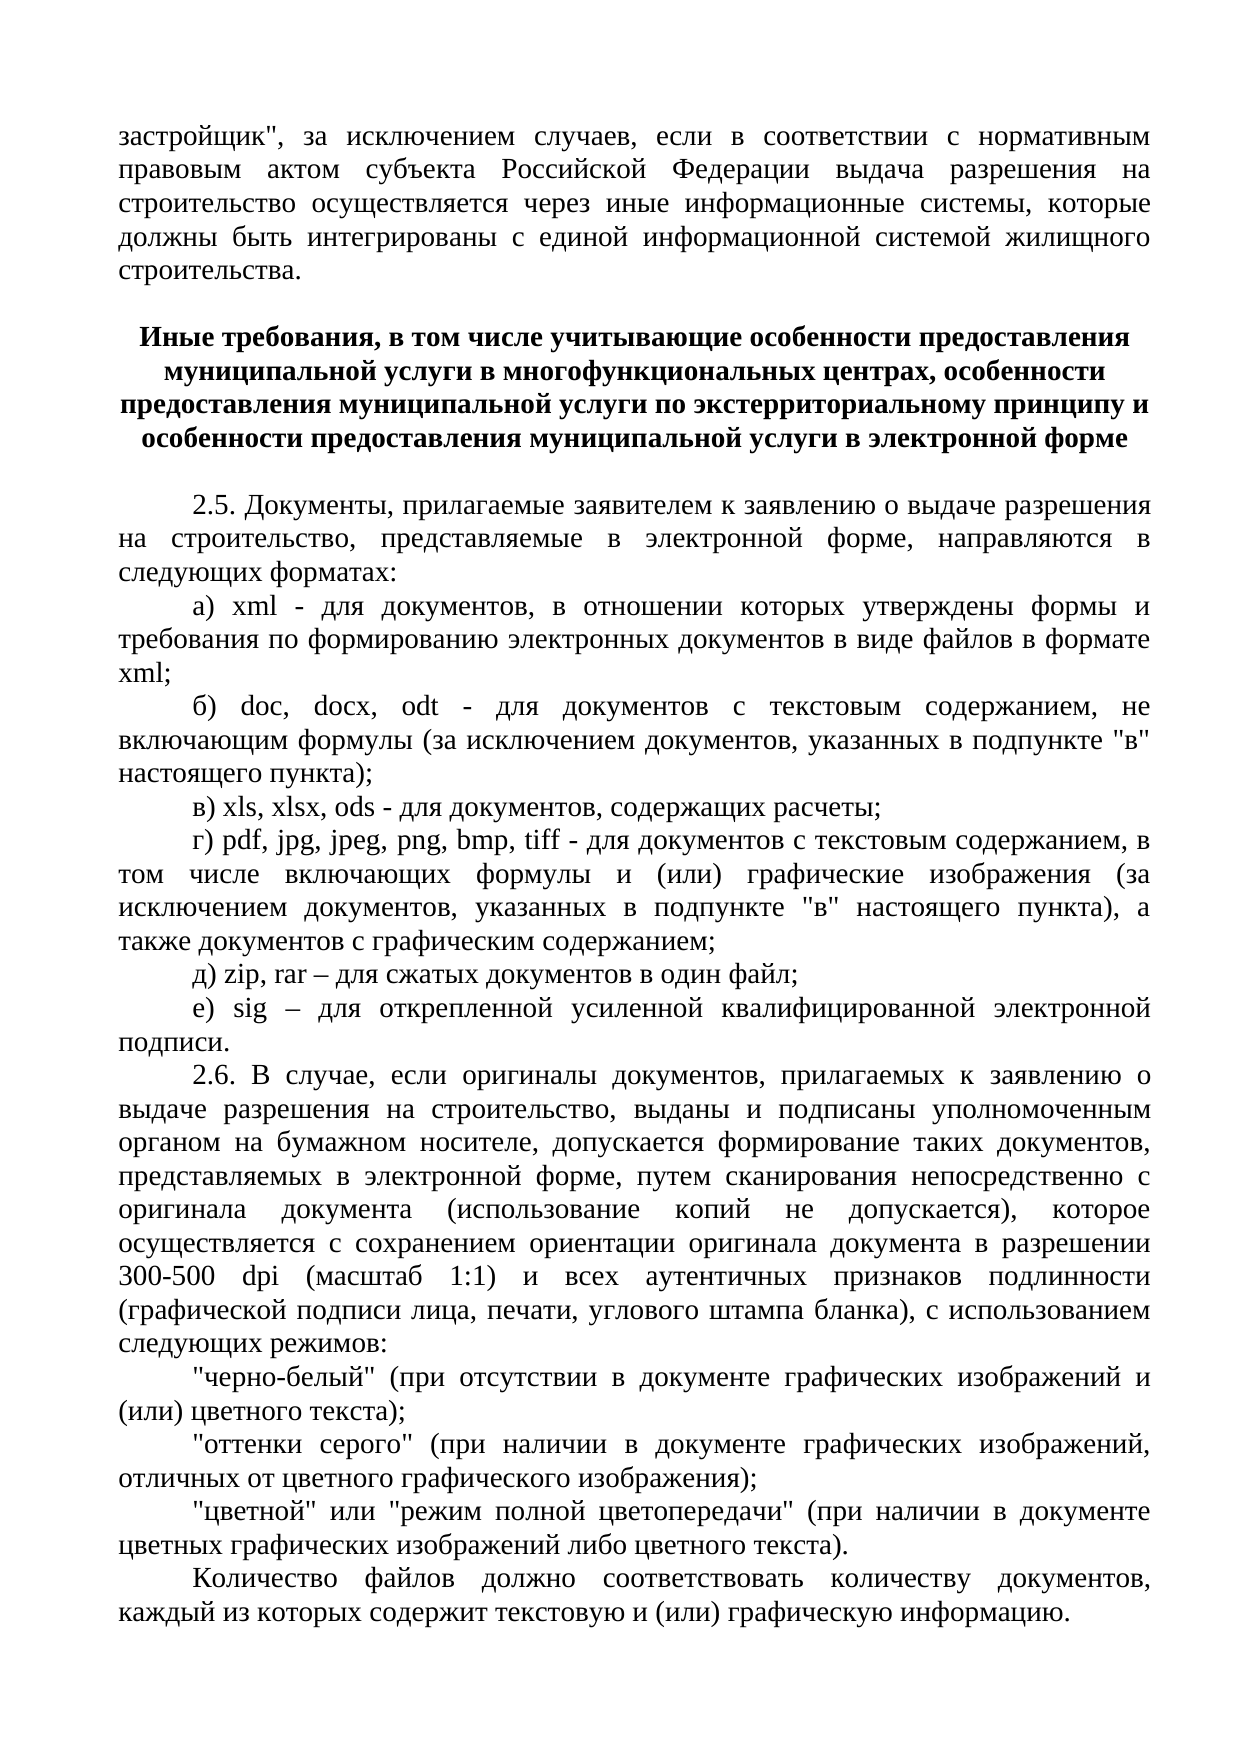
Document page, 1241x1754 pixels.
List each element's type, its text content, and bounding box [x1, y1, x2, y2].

text а) xml - для документов, в отношении которых утверждены формы и требования по формированию электронных документов в виде файлов в формате xml; [118, 588, 1152, 688]
text г) pdf, jpg, jpeg, png, bmp, tiff - для документов с текстовым содержанием, в том числе включающих формулы и (или) графические изображения (за исключением документов, указанных в подпункте "в" настоящего пункта), а также документов с графическим содержанием; [118, 822, 1152, 957]
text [118, 118, 1152, 286]
text 2.5. Документы, прилагаемые заявителем к заявлению о выдаче разрешения на строительство, представляемые в электронной форме, направляются в следующих форматах: [118, 487, 1152, 588]
text "оттенки серого" (при наличии в документе графических изображений, отличных от цветного графического изображения); [118, 1426, 1152, 1493]
text Иные требования, в том числе учитывающие особенности предоставления муниципальной услуги в многофункциональных центрах, особенности предоставления муниципальной услуги по экстерриториальному принципу и особенности предоставления муниципальной услуги в электронной форме [118, 319, 1152, 453]
text б) doc, docx, odt - для документов с текстовым содержанием, не включающим формулы (за исключением документов, указанных в подпункте "в" настоящего пункта); [118, 688, 1152, 789]
text е) sig – для открепленной усиленной квалифицированной электронной подписи. [118, 990, 1152, 1057]
text 2.6. В случае, если оригиналы документов, прилагаемых к заявлению о выдаче разрешения на строительство, выданы и подписаны уполномоченным органом на бумажном носителе, допускается формирование таких документов, представляемых в электронной форме, путем сканирования непосредственно с оригинала документа (использование копий не допускается), которое осуществляется с сохранением ориентации оригинала документа в разрешении 300-500 dpi (масштаб 1:1) и всех аутентичных признаков подлинности (графической подписи лица, печати, углового штампа бланка), с использованием следующих режимов: [118, 1057, 1152, 1359]
text "цветной" или "режим полной цветопередачи" (при наличии в документе цветных графических изображений либо цветного текста). [118, 1493, 1152, 1560]
text Количество файлов должно соответствовать количеству документов, каждый из которых содержит текстовую и (или) графическую информацию. [118, 1560, 1152, 1627]
text "черно-белый" (при отсутствии в документе графических изображений и (или) цветного текста); [118, 1359, 1152, 1426]
text в) xls, xlsx, ods - для документов, содержащих расчеты; [118, 789, 1152, 822]
text д) zip, rar – для сжатых документов в один файл; [118, 957, 1152, 990]
